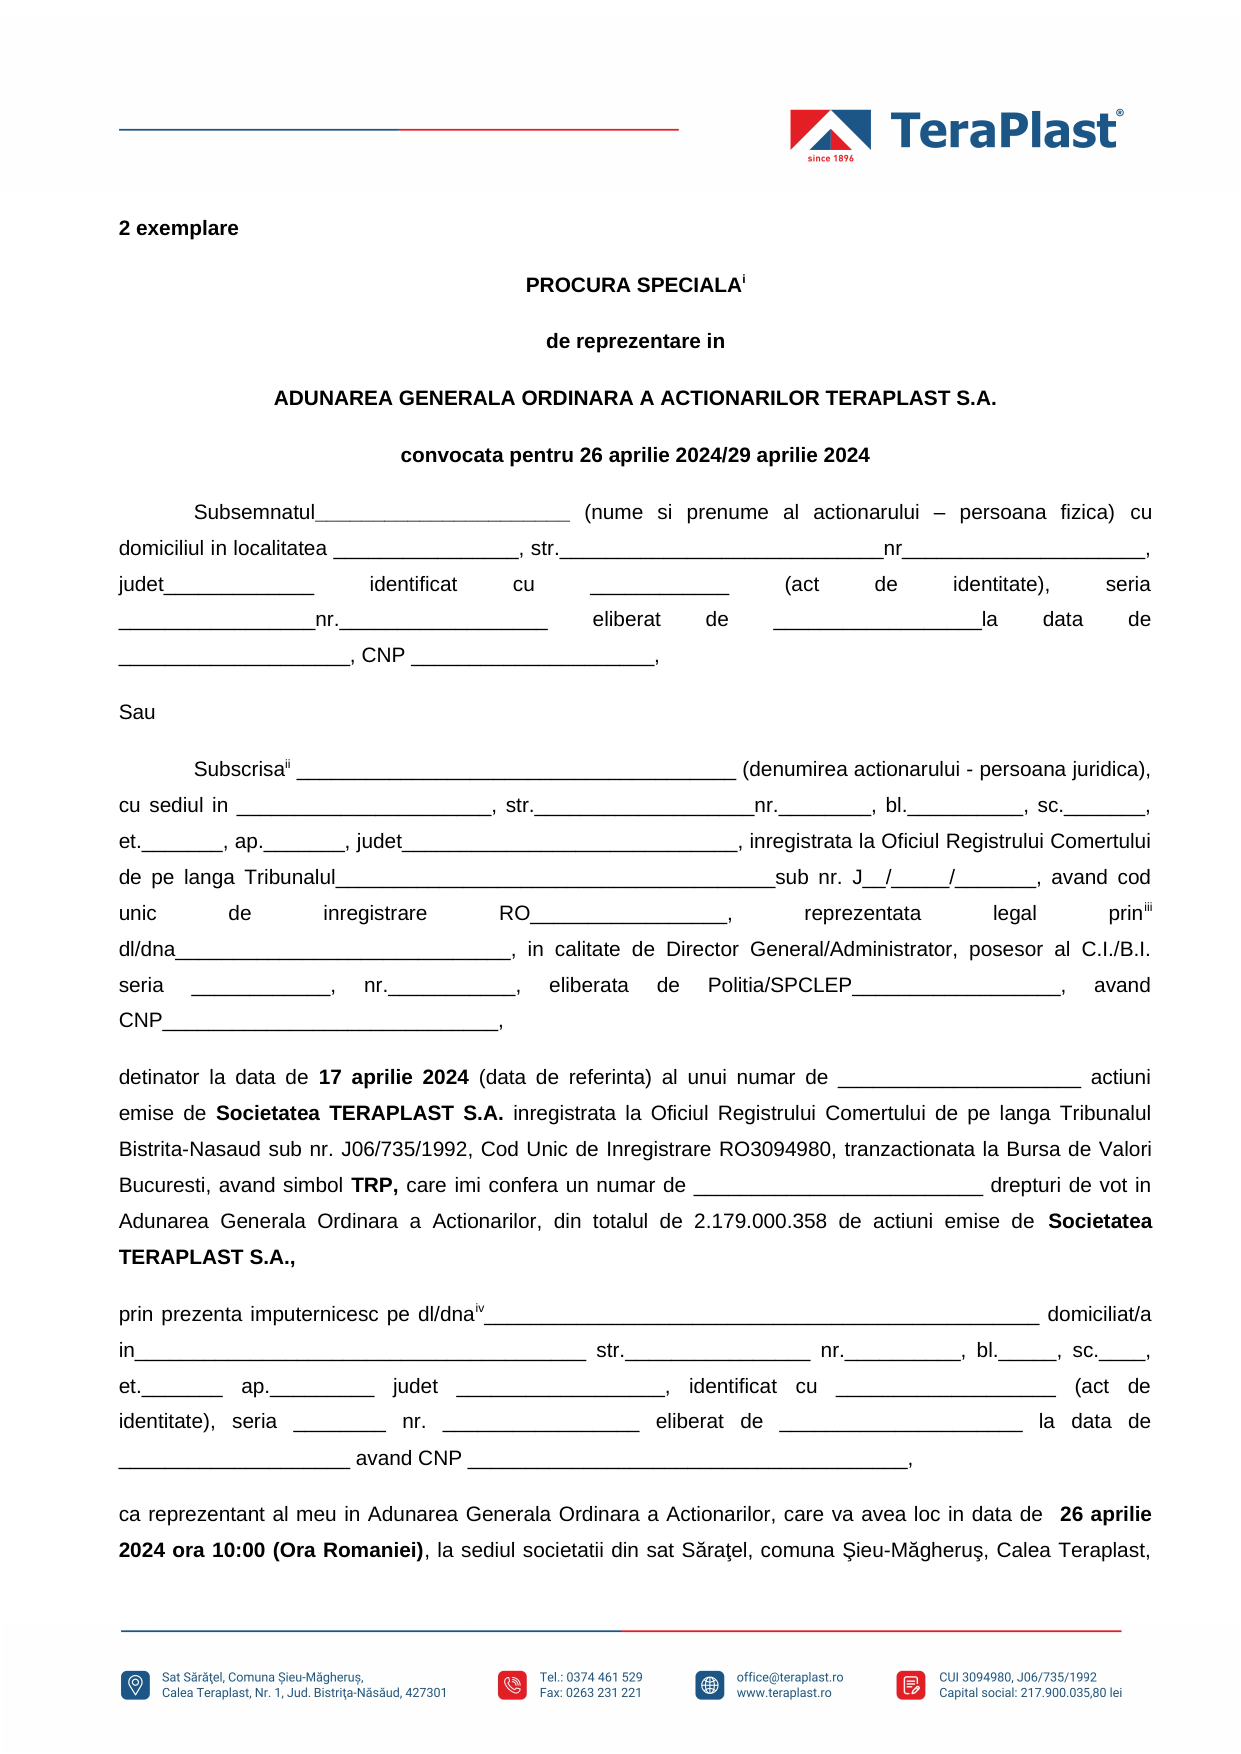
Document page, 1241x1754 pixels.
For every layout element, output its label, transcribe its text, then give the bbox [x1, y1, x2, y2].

text de reprezentare in [118, 329, 1152, 353]
text PROCURA SPECIALA [118, 272, 1152, 296]
text prin prezenta imputernicesc pe dl/dna________________________________________________ domiciliat/a in_______________________________________ str.________________ nr.__________, bl._____, sc.____, et._______ ap._________ judet __________________, identificat cu ___________________ (act de identitate), seria ________ nr. _________________ eliberat de _____________________ la data de ____________________ avand CNP ______________________________________, [118, 1302, 1152, 1469]
picture [0, 15, 1241, 193]
text ADUNAREA GENERALA ORDINARA A ACTIONARILOR TERAPLAST S.A. [118, 386, 1152, 410]
text 2 exemplare [118, 216, 1152, 239]
picture [2, 1621, 1239, 1752]
text Sau [118, 700, 1152, 724]
text Subscrisa ______________________________________ (denumirea actionarului - persoana juridica), cu sediul in ______________________, str.___________________nr.________, bl.__________, sc._______, et._______, ap._______, judet_____________________________, inregistrata la Oficiul Registrului Comertului de pe langa Tribunalul______________________________________sub nr. J__/_____/_______, avand cod unic de inregistrare RO_________________, reprezentata legal prin dl/dna_____________________________, in calitate de Director General/Administrator, posesor al C.I./B.I. seria ____________, nr.___________, eliberata de Politia/SPCLEP__________________, avand CNP_____________________________, [118, 757, 1152, 1032]
text detinator la data de 17 aprilie 2024 (data de referinta) al unui numar de _____________________ actiuni emise de Societatea TERAPLAST S.A. inregistrata la Oficiul Registrului Comertului de pe langa Tribunalul Bistrita-Nasaud sub nr. J06/735/1992, Cod Unic de Inregistrare RO3094980, tranzactionata la Bursa de Valori Bucuresti, avand simbol TRP, care imi confera un numar de _________________________ drepturi de vot in Adunarea Generala Ordinara a Actionarilor, din totalul de 2.179.000.358 de actiuni emise de Societatea TERAPLAST S.A., [118, 1065, 1152, 1269]
text Subsemnatul______________________ (nume si prenume al actionarului – persoana fizica) cu domiciliul in localitatea ________________, str.____________________________nr_____________________, judet_____________ identificat cu ____________ (act de identitate), seria _________________nr.__________________ eliberat de __________________la data de ____________________, CNP _____________________, [118, 499, 1152, 667]
text convocata pentru 26 aprilie 2024/29 aprilie 2024 [118, 443, 1152, 467]
